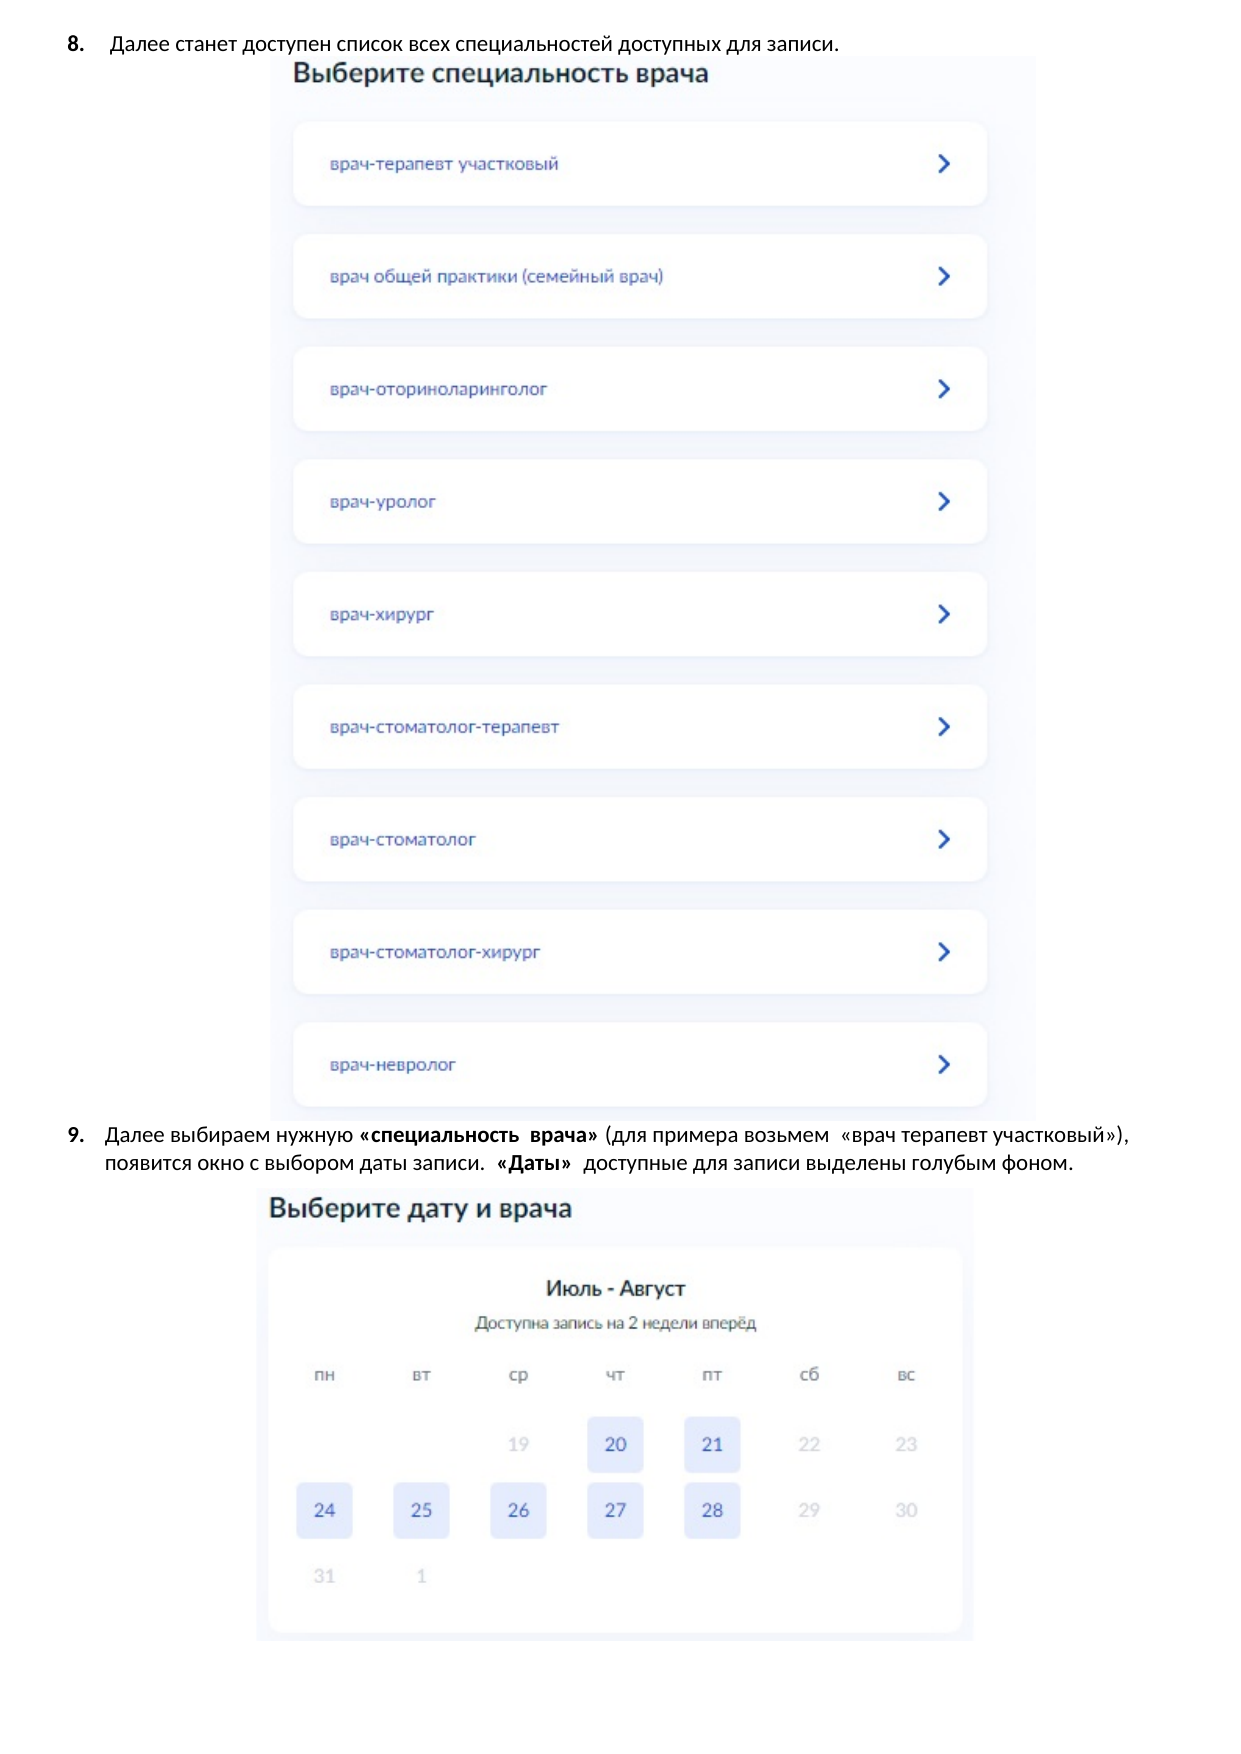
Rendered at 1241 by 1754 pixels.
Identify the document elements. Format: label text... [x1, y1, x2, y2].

list Далее станет доступен список всех специальностей доступных для записи. [67, 29, 1211, 58]
list Далее выбираем нужную «специальность врача» (для примера возьмем «врач терапевт участковый»), появится окно с выбором даты записи. «Даты» доступные для записи выделены голубым фоном. [67, 1120, 1211, 1176]
picture [270, 56, 1036, 1121]
picture [256, 1188, 977, 1641]
